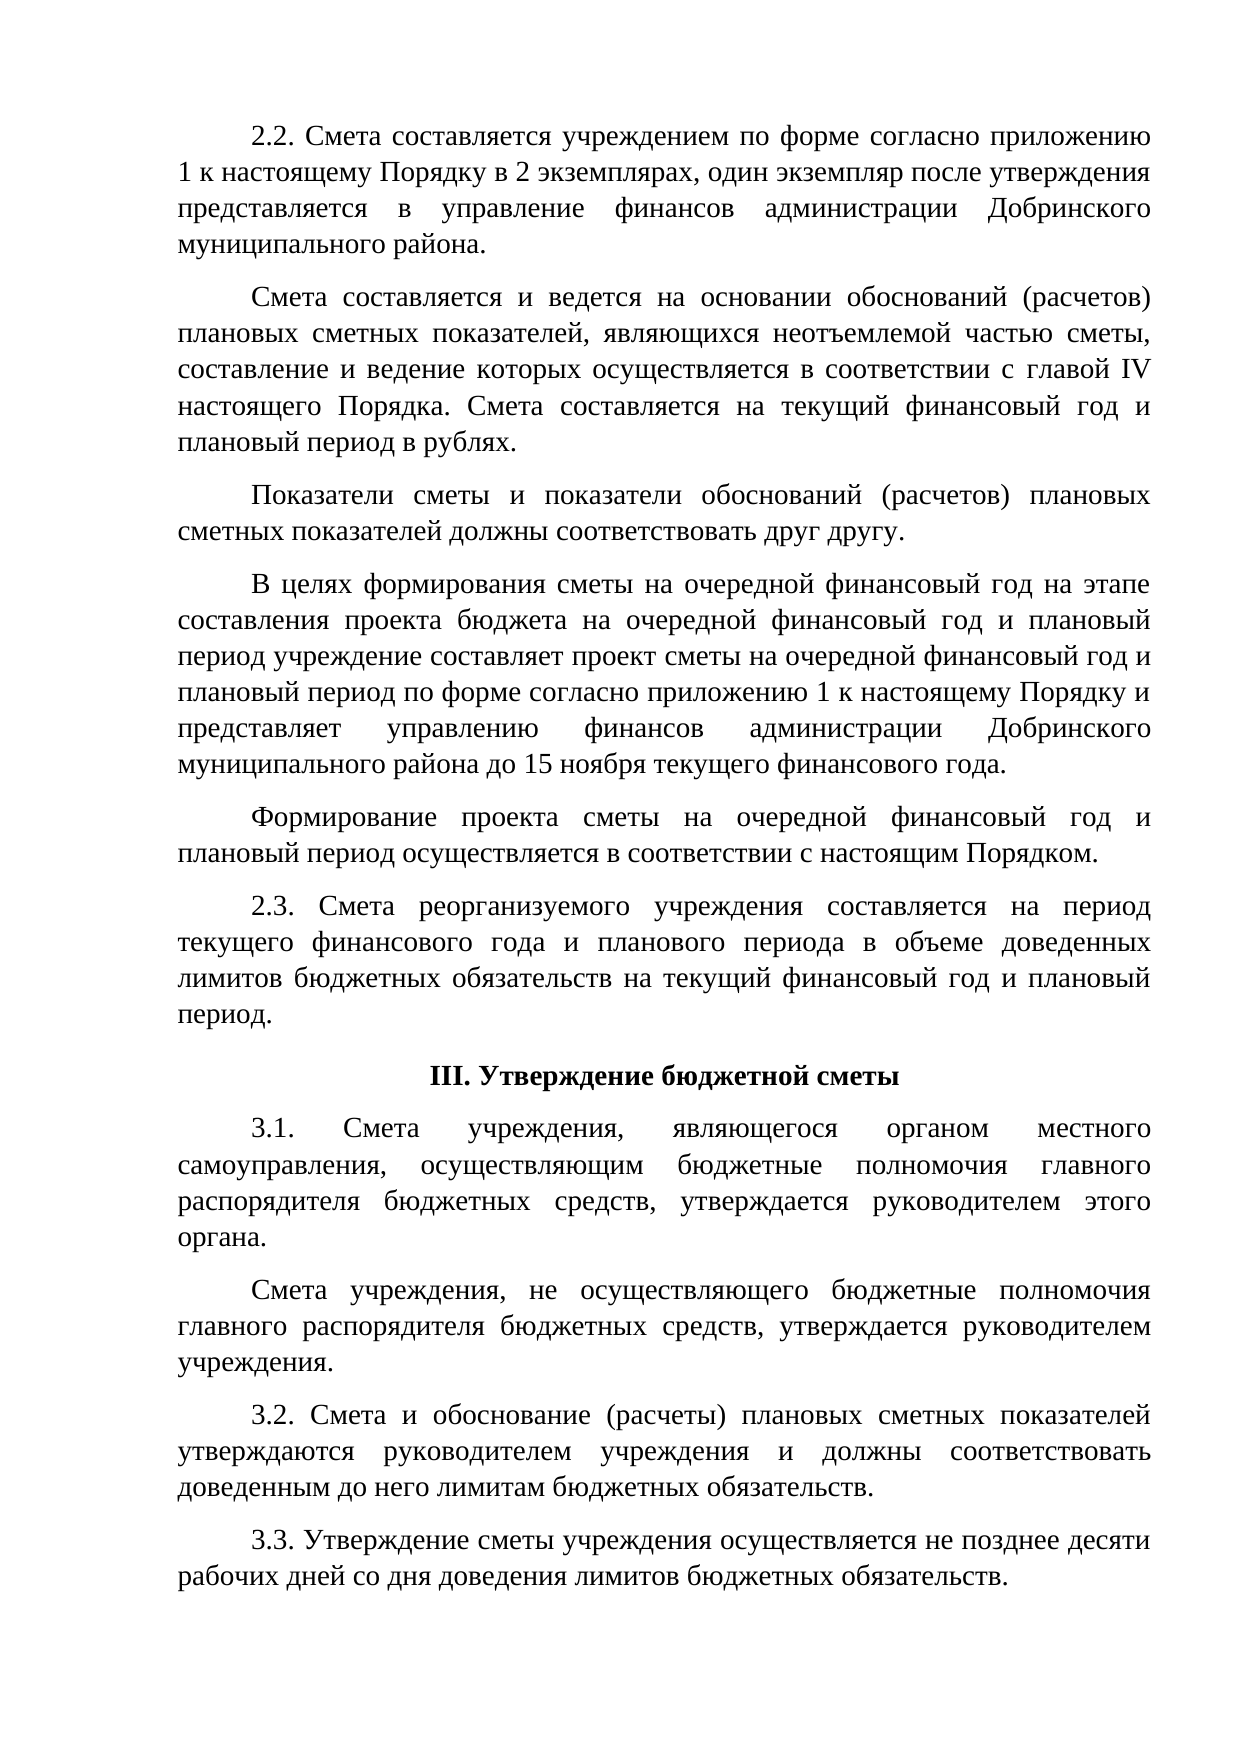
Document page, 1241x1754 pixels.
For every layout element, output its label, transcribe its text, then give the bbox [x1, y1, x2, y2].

text 2.2. Смета составляется учреждением по форме согласно приложению 1 к настоящему Порядку в 2 экземплярах, один экземпляр после утверждения представляется в управление финансов администрации Добринского муниципального района. [177, 118, 1152, 260]
text Показатели сметы и показатели обоснований (расчетов) плановых сметных показателей должны соответствовать друг другу. [177, 477, 1152, 546]
text В целях формирования сметы на очередной финансовый год на этапе составления проекта бюджета на очередной финансовый год и плановый период учреждение составляет проект сметы на очередной финансовый год и плановый период по форме согласно приложению 1 к настоящему Порядку и представляет управлению финансов администрации Добринского муниципального района до 15 ноября текущего финансового года. [177, 566, 1152, 780]
text 3.2. Смета и обоснование (расчеты) плановых сметных показателей утверждаются руководителем учреждения и должны соответствовать доведенным до него лимитам бюджетных обязательств. [177, 1397, 1152, 1503]
text Смета учреждения, не осуществляющего бюджетные полномочия главного распорядителя бюджетных средств, утверждается руководителем учреждения. [177, 1272, 1152, 1378]
text Смета составляется и ведется на основании обоснований (расчетов) плановых сметных показателей, являющихся неотъемлемой частью сметы, составление и ведение которых осуществляется в соответствии с главой IV настоящего Порядка. Смета составляется на текущий финансовый год и плановый период в рублях. [177, 279, 1152, 457]
text III. Утверждение бюджетной сметы [177, 1058, 1152, 1091]
text 3.1. Смета учреждения, являющегося органом местного самоуправления, осуществляющим бюджетные полномочия главного распорядителя бюджетных средств, утверждается руководителем этого органа. [177, 1111, 1152, 1253]
text Формирование проекта сметы на очередной финансовый год и плановый период осуществляется в соответствии с настоящим Порядком. [177, 799, 1152, 869]
text 2.3. Смета реорганизуемого учреждения составляется на период текущего финансового года и планового периода в объеме доведенных лимитов бюджетных обязательств на текущий финансовый год и плановый период. [177, 888, 1152, 1030]
text 3.3. Утверждение сметы учреждения осуществляется не позднее десяти рабочих дней со дня доведения лимитов бюджетных обязательств. [177, 1522, 1152, 1592]
